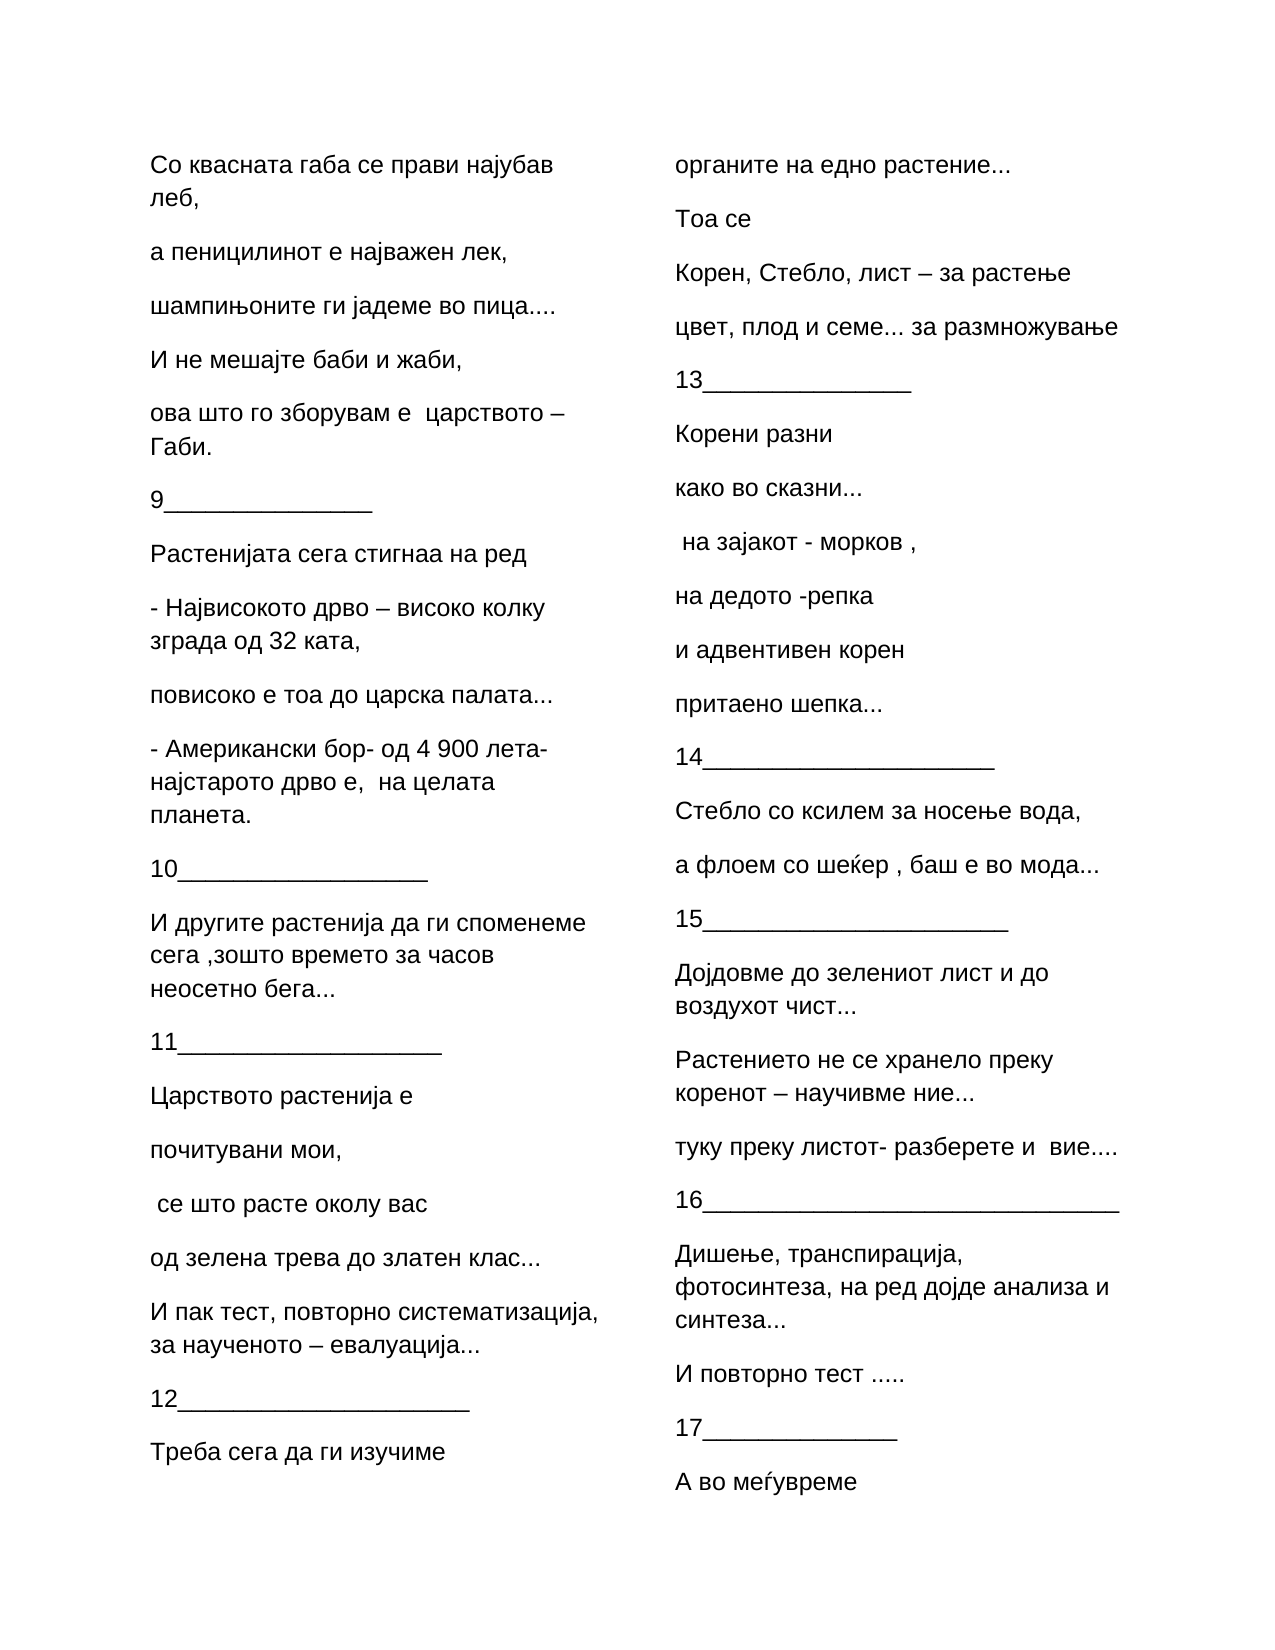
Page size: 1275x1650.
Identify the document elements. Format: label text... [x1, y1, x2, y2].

text 14_____________________ [675, 742, 1125, 771]
text Со квасната габа се прави најубав леб, [150, 150, 600, 212]
text 16______________________________ [675, 1185, 1125, 1214]
text Тоа се [675, 204, 1125, 233]
text И повторно тест ..... [675, 1359, 1125, 1388]
text се што расте околу вас [150, 1189, 600, 1218]
text на зајакот - морков , [675, 527, 1125, 556]
text Царството растенија е [150, 1081, 600, 1110]
text а флоем со шеќер , баш е во мода... [675, 850, 1125, 879]
text 12_____________________ [150, 1383, 600, 1412]
text Корени разни [675, 419, 1125, 448]
text притаено шепка... [675, 688, 1125, 717]
text како во сказни... [675, 473, 1125, 502]
text повисоко е тоа до царска палата... [150, 680, 600, 709]
text А во меѓувреме [675, 1467, 1125, 1496]
text 17______________ [675, 1413, 1125, 1442]
text 10__________________ [150, 854, 600, 882]
text И не мешајте баби и жаби, [150, 344, 600, 373]
text органите на едно растение... [675, 150, 1125, 179]
text Стебло со ксилем за носење вода, [675, 796, 1125, 825]
text Дојдовме до зелениот лист и до воздухот чист... [675, 958, 1125, 1019]
text 13_______________ [675, 365, 1125, 394]
text на дедото -репка [675, 581, 1125, 609]
text ова што го зборувам е царството – Габи. [150, 398, 600, 460]
text - Американски бор- од 4 900 лета- најстарото дрво е, на целата планета. [150, 734, 600, 828]
text а пеницилинот е најважен лек, [150, 237, 600, 266]
text И пак тест, повторно систематизација, за наученото – евалуација... [150, 1297, 600, 1358]
text Корен, Стебло, лист – за растење [675, 258, 1125, 286]
text Дишење, транспирација, фотосинтеза, на ред дојде анализа и синтеза... [675, 1239, 1125, 1334]
text Треба сега да ги изучиме [150, 1437, 600, 1466]
text Растението не се хранело преку коренот – научивме ние... [675, 1045, 1125, 1106]
text - Највисокото дрво – високо колку зграда од 32 ката, [150, 593, 600, 655]
text почитувани мои, [150, 1135, 600, 1164]
text туку преку листот- разберете и вие.... [675, 1132, 1125, 1160]
text Растенијата сега стигнаа на ред [150, 539, 600, 568]
text 11___________________ [150, 1027, 600, 1056]
text И другите растенија да ги споменеме сега ,зошто времето за часов неосетно бега... [150, 907, 600, 1002]
text шампињоните ги јадеме во пица.... [150, 291, 600, 319]
text 15______________________ [675, 904, 1125, 933]
text од зелена трева до златен клас... [150, 1243, 600, 1272]
text и адвентивен корен [675, 635, 1125, 663]
text 9_______________ [150, 485, 600, 514]
text цвет, плод и семе... за размножување [675, 312, 1125, 340]
